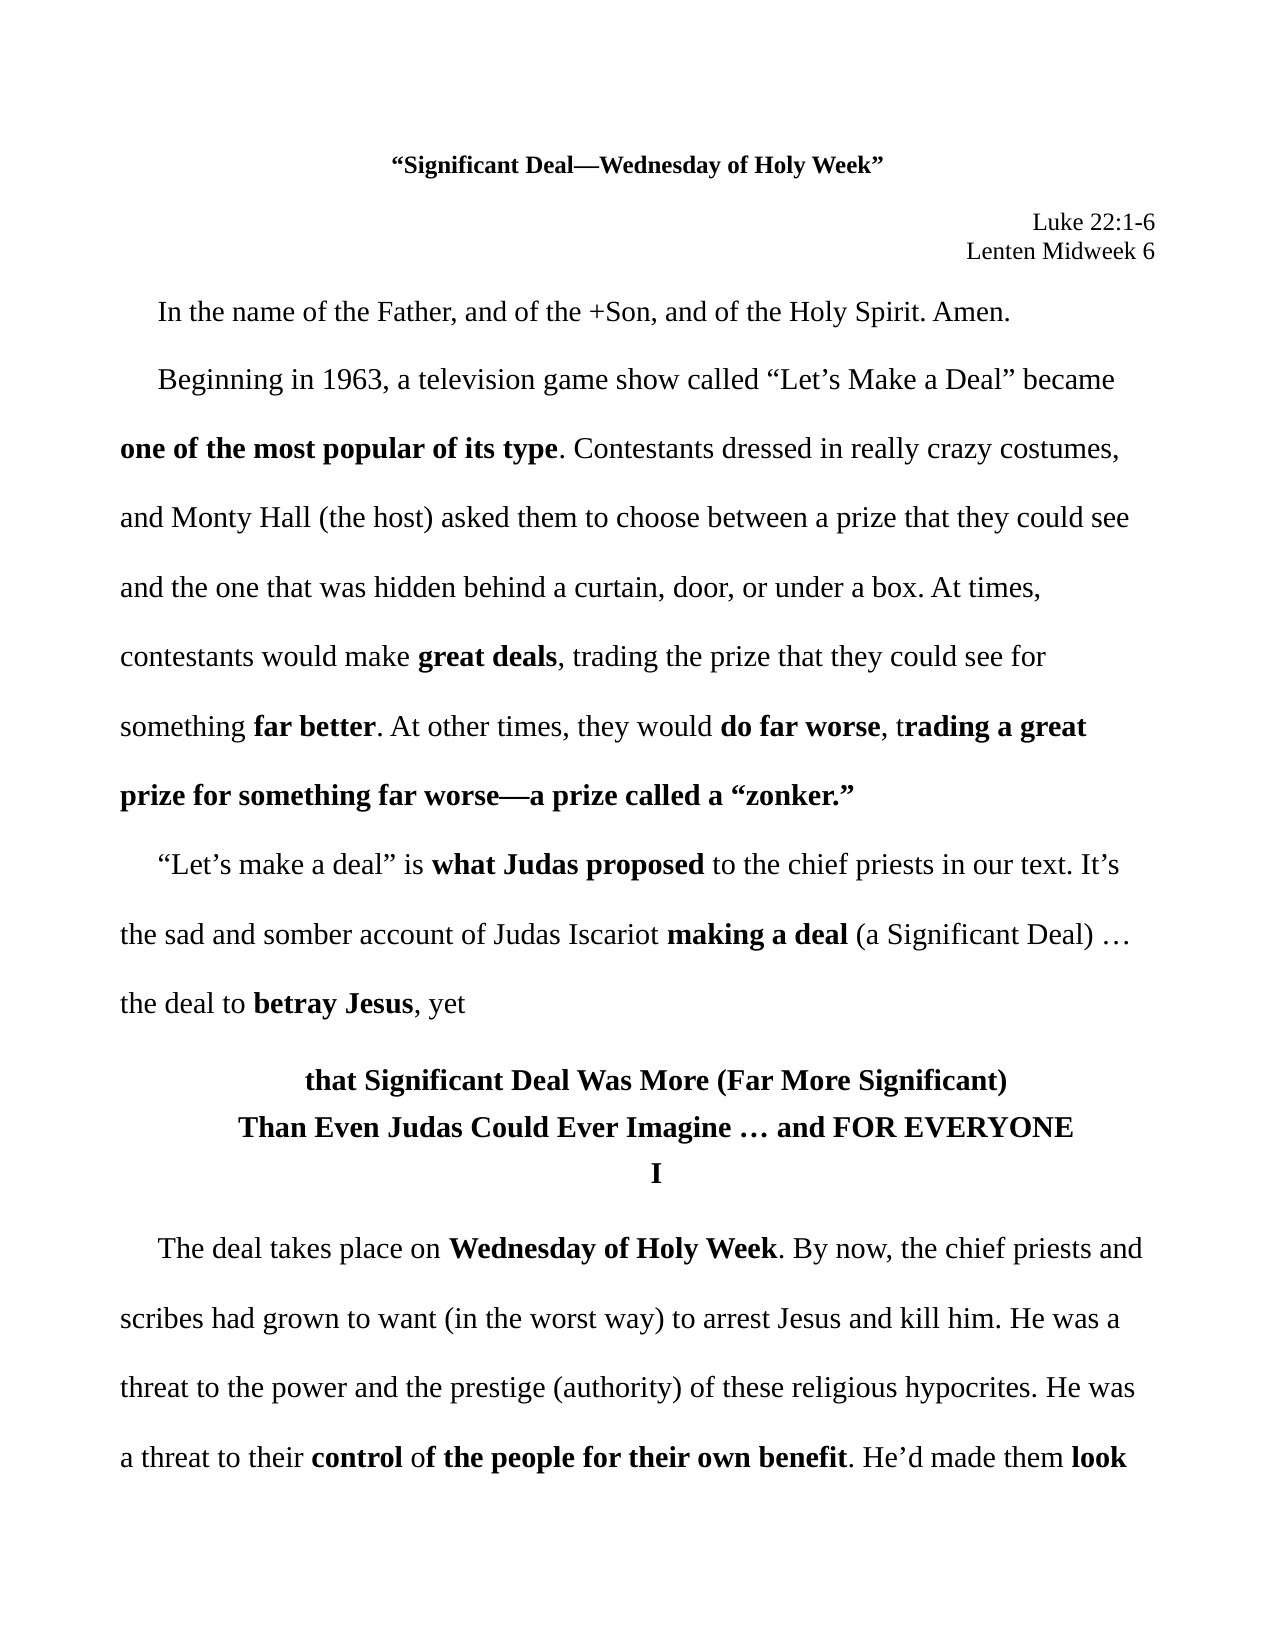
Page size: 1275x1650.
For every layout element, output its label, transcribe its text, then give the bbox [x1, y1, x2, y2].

text that Significant Deal Was More (Far More Significant) [120, 1062, 1155, 1097]
text Beginning in 1963, a television game show called “Let’s Make a Deal” became one of the most popular of its type. Contestants dressed in really crazy costumes, and Monty Hall (the host) asked them to choose between a prize that they could see and the one that was hidden behind a curtain, door, or under a box. At times, contestants would make great deals, trading the prize that they could see for something far better. At other times, they would do far worse, trading a great prize for something far worse—a prize called a “zonker.” [120, 361, 1155, 812]
text Than Even Judas Could Ever Imagine … and FOR EVERYONE [120, 1109, 1155, 1144]
text “Let’s make a deal” is what Judas proposed to the chief priests in our text. It’s the sad and somber account of Judas Iscariot making a deal (a Significant Deal) … the deal to betray Jesus, yet [120, 846, 1155, 1020]
text I [120, 1155, 1155, 1190]
text Luke 22:1-6 [120, 207, 1155, 236]
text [120, 1231, 1155, 1473]
text In the name of the Father, and of the +Son, and of the Holy Spirit. Amen. [120, 294, 1155, 327]
text Lenten Midweek 6 [120, 236, 1155, 265]
text “Significant Deal—Wednesday of Holy Week” [120, 150, 1155, 179]
